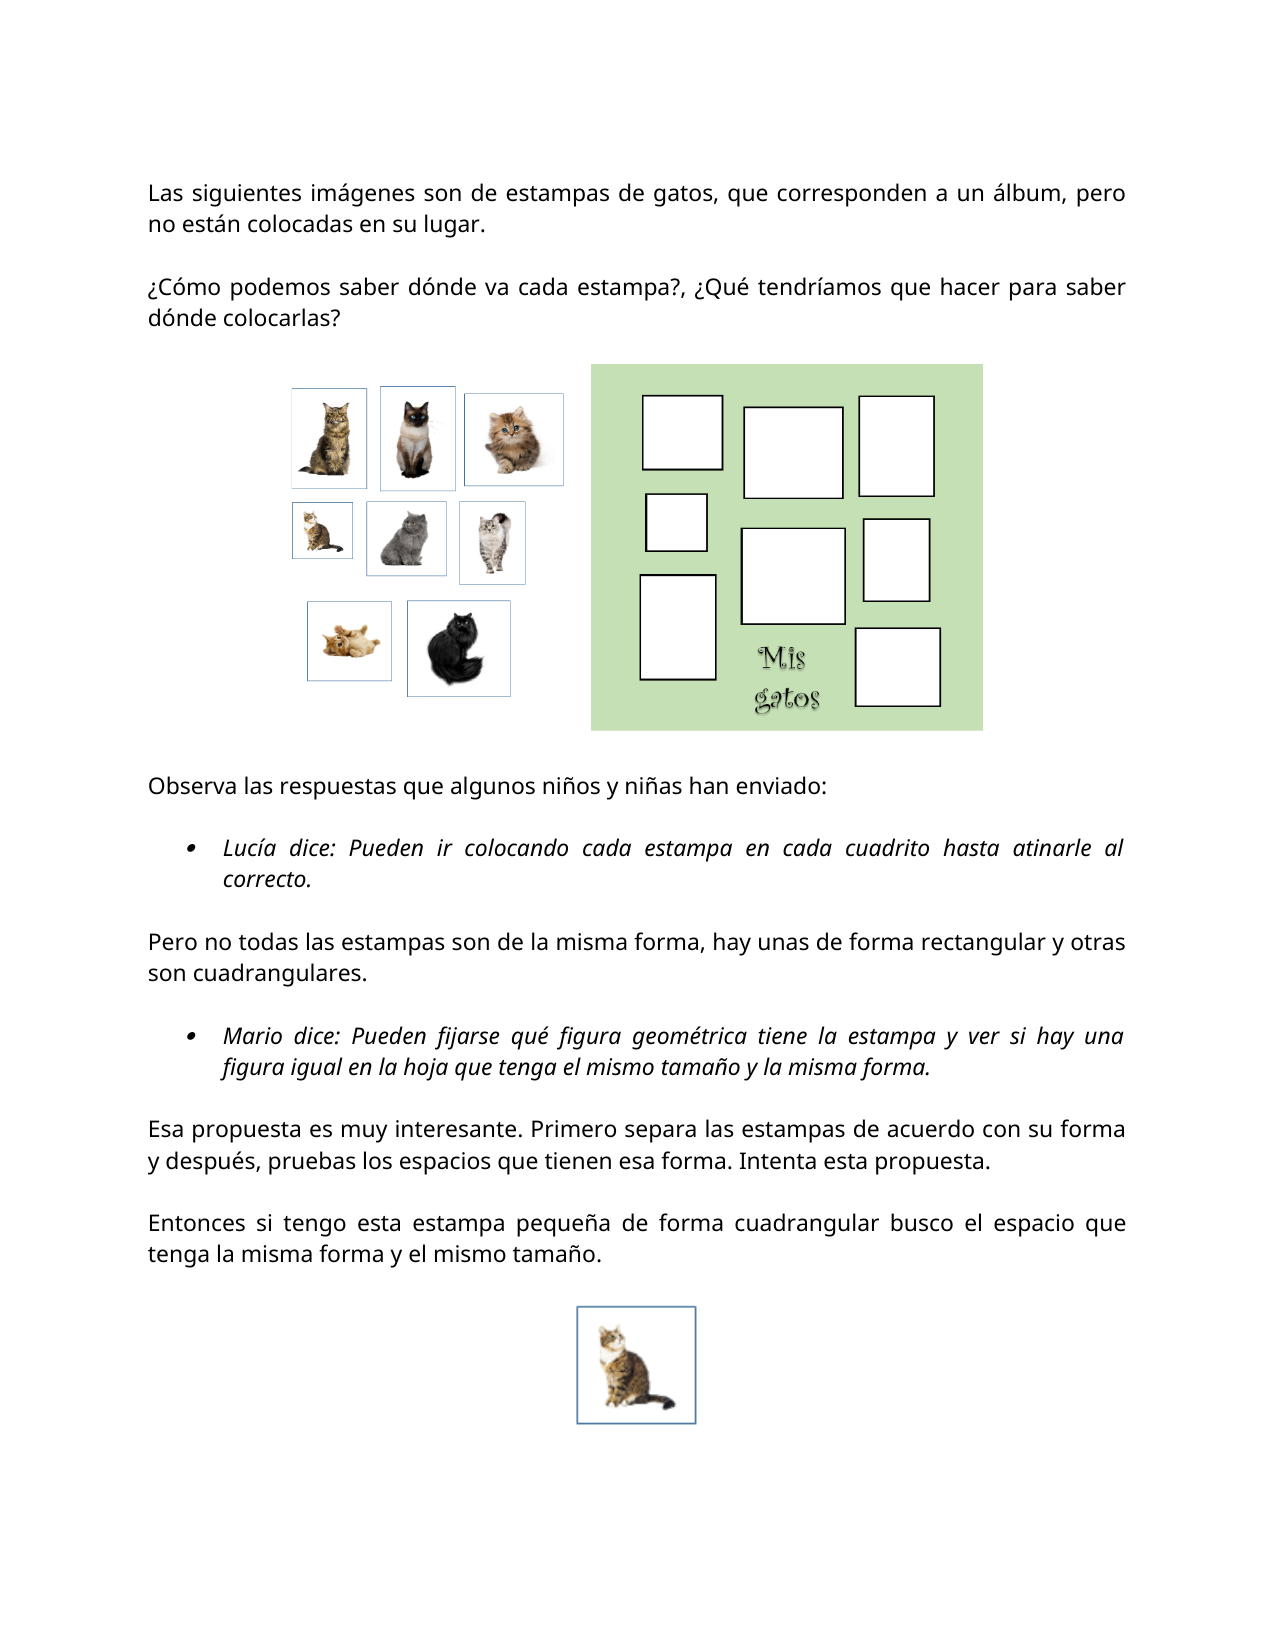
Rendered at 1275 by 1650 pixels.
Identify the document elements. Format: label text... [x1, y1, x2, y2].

text Esa propuesta es muy interesante. Primero separa las estampas de acuerdo con su forma y después, pruebas los espacios que tienen esa forma. Intenta esta propuesta. [148, 1113, 1127, 1176]
list Mario dice: Pueden fijarse qué figura geométrica tiene la estampa y ver si hay una figura igual en la hoja que tenga el mismo tamaño y la misma forma. [185, 1019, 1127, 1082]
picture [572, 1300, 703, 1431]
text Las siguientes imágenes son de estampas de gatos, que corresponden a un álbum, pero no están colocadas en su lugar. [148, 177, 1127, 240]
text ¿Cómo podemos saber dónde va cada estampa?, ¿Qué tendríamos que hacer para saber dónde colocarlas? [148, 271, 1127, 333]
picture [291, 364, 984, 739]
text Observa las respuestas que algunos niños y niñas han enviado: [148, 769, 1127, 801]
text Pero no todas las estampas son de la misma forma, hay unas de forma rectangular y otras son cuadrangulares. [148, 926, 1127, 988]
text Entonces si tengo esta estampa pequeña de forma cuadrangular busco el espacio que tenga la misma forma y el mismo tamaño. [148, 1207, 1127, 1269]
list Lucía dice: Pueden ir colocando cada estampa en cada cuadrito hasta atinarle al correcto. [185, 832, 1127, 894]
